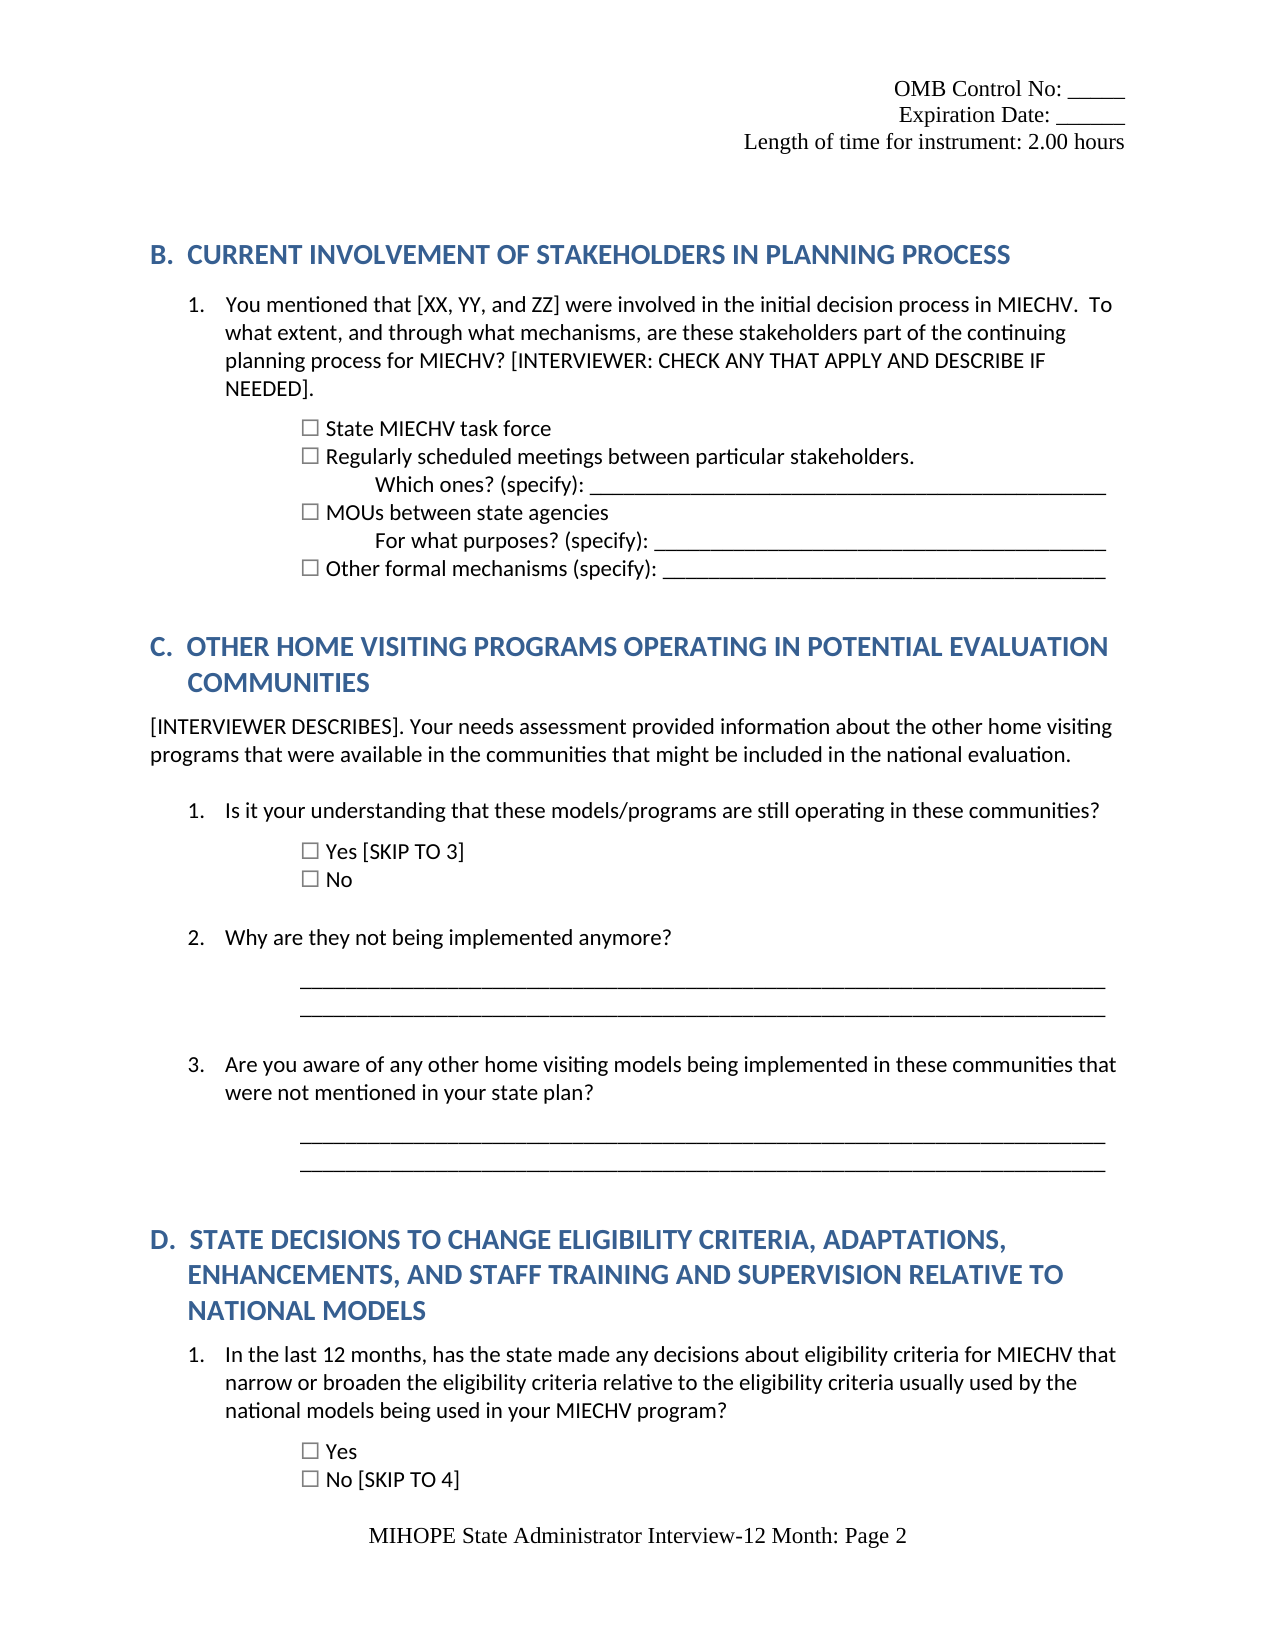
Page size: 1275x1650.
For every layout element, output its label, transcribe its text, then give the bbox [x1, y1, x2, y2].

list No [SKIP TO 4] [300, 1465, 1125, 1493]
text State MIECHV task force [300, 414, 1125, 442]
text D. STATE DECISIONS TO CHANGE ELIGIBILITY CRITERIA, ADAPTATIONS, ENHANCEMENTS, AND STAFF TRAINING AND SUPERVISION RELATIVE TO NATIONAL MODELS [150, 1221, 1125, 1328]
text Yes [SKIP TO 3] [300, 837, 1125, 865]
list Is it your understanding that these models/programs are still operating in these communities? [187, 796, 1125, 824]
list Are you aware of any other home visiting models being implemented in these communities that were not mentioned in your state plan? [187, 1050, 1125, 1106]
text Other formal mechanisms (specify): [300, 554, 1125, 583]
list In the last 12 months, has the state made any decisions about eligibility criteria for MIECHV that narrow or broaden the eligibility criteria relative to the eligibility criteria usually used by the national models being used in your MIECHV program? [187, 1340, 1125, 1424]
text 1. You mentioned that [XX, YY, and ZZ] were involved in the initial decision process in MIECHV. To what extent, and through what mechanisms, are these stakeholders part of the continuing planning process for MIECHV? [INTERVIEWER: CHECK ANY THAT APPLY AND DESCRIBE IF NEEDED]. [187, 290, 1125, 402]
text For what purposes? (specify): [300, 527, 1125, 554]
list Yes [300, 1437, 1125, 1465]
text Regularly scheduled meetings between particular stakeholders. [300, 442, 1125, 471]
text MOUs between state agencies [300, 498, 1125, 527]
text No [300, 865, 1125, 893]
text B. CURRENT INVOLVEMENT OF STAKEHOLDERS IN PLANNING PROCESS [150, 236, 1125, 272]
text Which ones? (specify): [300, 471, 1125, 498]
text C. OTHER HOME VISITING PROGRAMS OPERATING IN POTENTIAL EVALUATION COMMUNITIES [150, 628, 1125, 700]
text [INTERVIEWER DESCRIBES]. Your needs assessment provided information about the other home visiting programs that were available in the communities that might be included in the national evaluation. [150, 712, 1125, 768]
list Why are they not being implemented anymore? [187, 923, 1125, 951]
